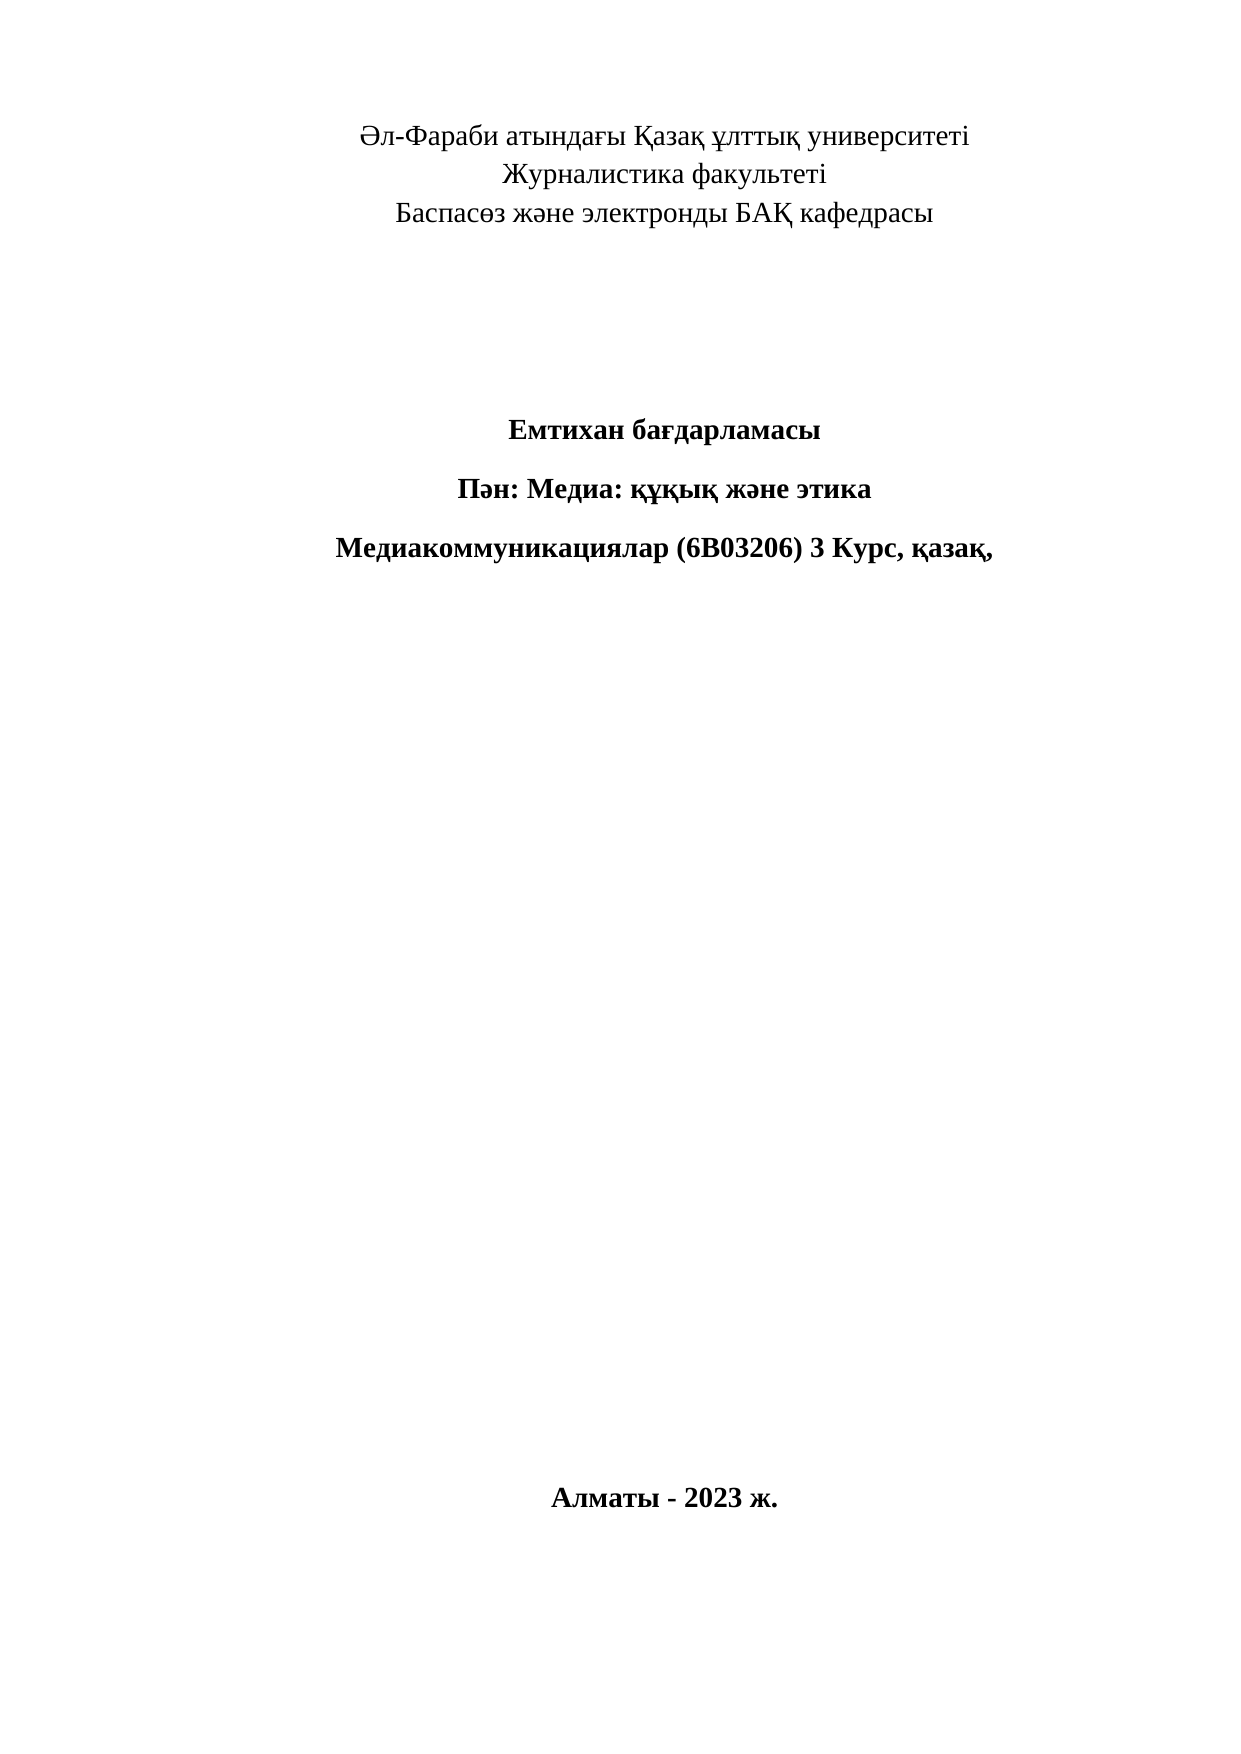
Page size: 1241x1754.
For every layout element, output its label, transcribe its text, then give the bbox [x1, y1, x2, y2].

text Алматы - 2023 ж. [177, 1481, 1152, 1514]
text Баспасөз және электронды БАҚ кафедрасы [177, 195, 1152, 229]
text Емтихан бағдарламасы [177, 412, 1152, 445]
text Журналистика факультеті [177, 157, 1152, 190]
text Әл-Фараби атындағы Қазақ ұлттық университеті [177, 118, 1152, 152]
text Пән: Медиа: құқық және этика [177, 471, 1152, 505]
text Медиакоммуникациялар (6B03206) 3 Курс, қазақ, [177, 531, 1152, 564]
